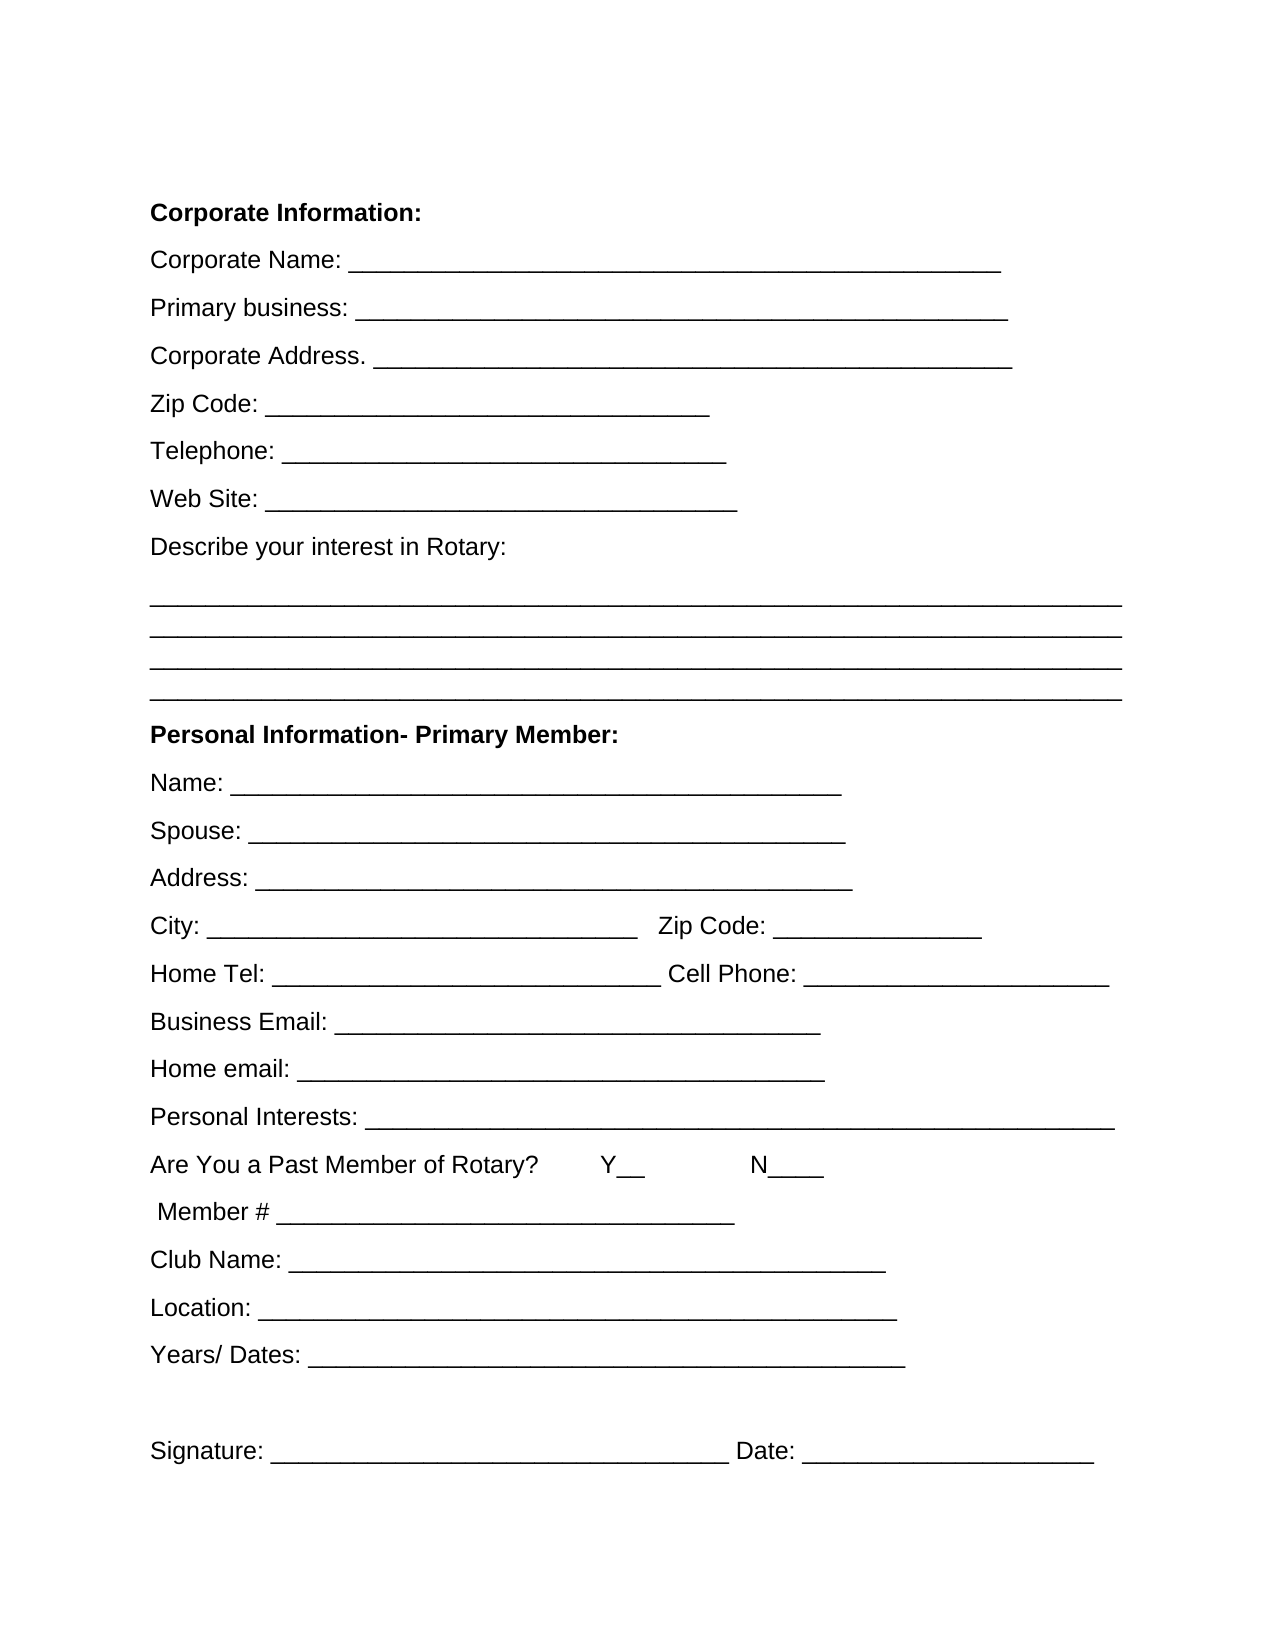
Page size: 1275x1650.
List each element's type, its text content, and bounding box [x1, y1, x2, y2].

text Member # _________________________________ [150, 1197, 1125, 1226]
text Club Name: ___________________________________________ [150, 1245, 1125, 1274]
text Are You a Past Member of Rotary? Y__ N____ [150, 1149, 1125, 1178]
text Describe your interest in Rotary: [150, 532, 1125, 560]
text Telephone: ________________________________ [150, 436, 1125, 465]
text Personal Interests: ______________________________________________________ [150, 1102, 1125, 1131]
text Corporate Information: [150, 198, 1125, 226]
text Corporate Address. ______________________________________________ [150, 341, 1125, 369]
text City: _______________________________ Zip Code: _______________ [150, 911, 1125, 940]
text Name: ____________________________________________ [150, 768, 1125, 797]
text Address: ___________________________________________ [150, 863, 1125, 892]
text Location: ______________________________________________ [150, 1293, 1125, 1321]
text Home email: ______________________________________ [150, 1054, 1125, 1083]
text Home Tel: ____________________________ Cell Phone: ______________________ [150, 959, 1125, 987]
text Primary business: _______________________________________________ [150, 293, 1125, 322]
text Business Email: ___________________________________ [150, 1006, 1125, 1035]
text Years/ Dates: ___________________________________________ [150, 1340, 1125, 1369]
text Corporate Name: _______________________________________________ [150, 245, 1125, 274]
text Zip Code: ________________________________ [150, 388, 1125, 417]
text Signature: _________________________________ Date: _____________________ [150, 1436, 1125, 1464]
text Web Site: __________________________________ [150, 484, 1125, 513]
text Spouse: ___________________________________________ [150, 816, 1125, 844]
text ________________________________________________________________________________________________________________________________________________________________________________________________________________________________________________________________________________________ [150, 579, 1125, 701]
text Personal Information- Primary Member: [150, 720, 1125, 749]
